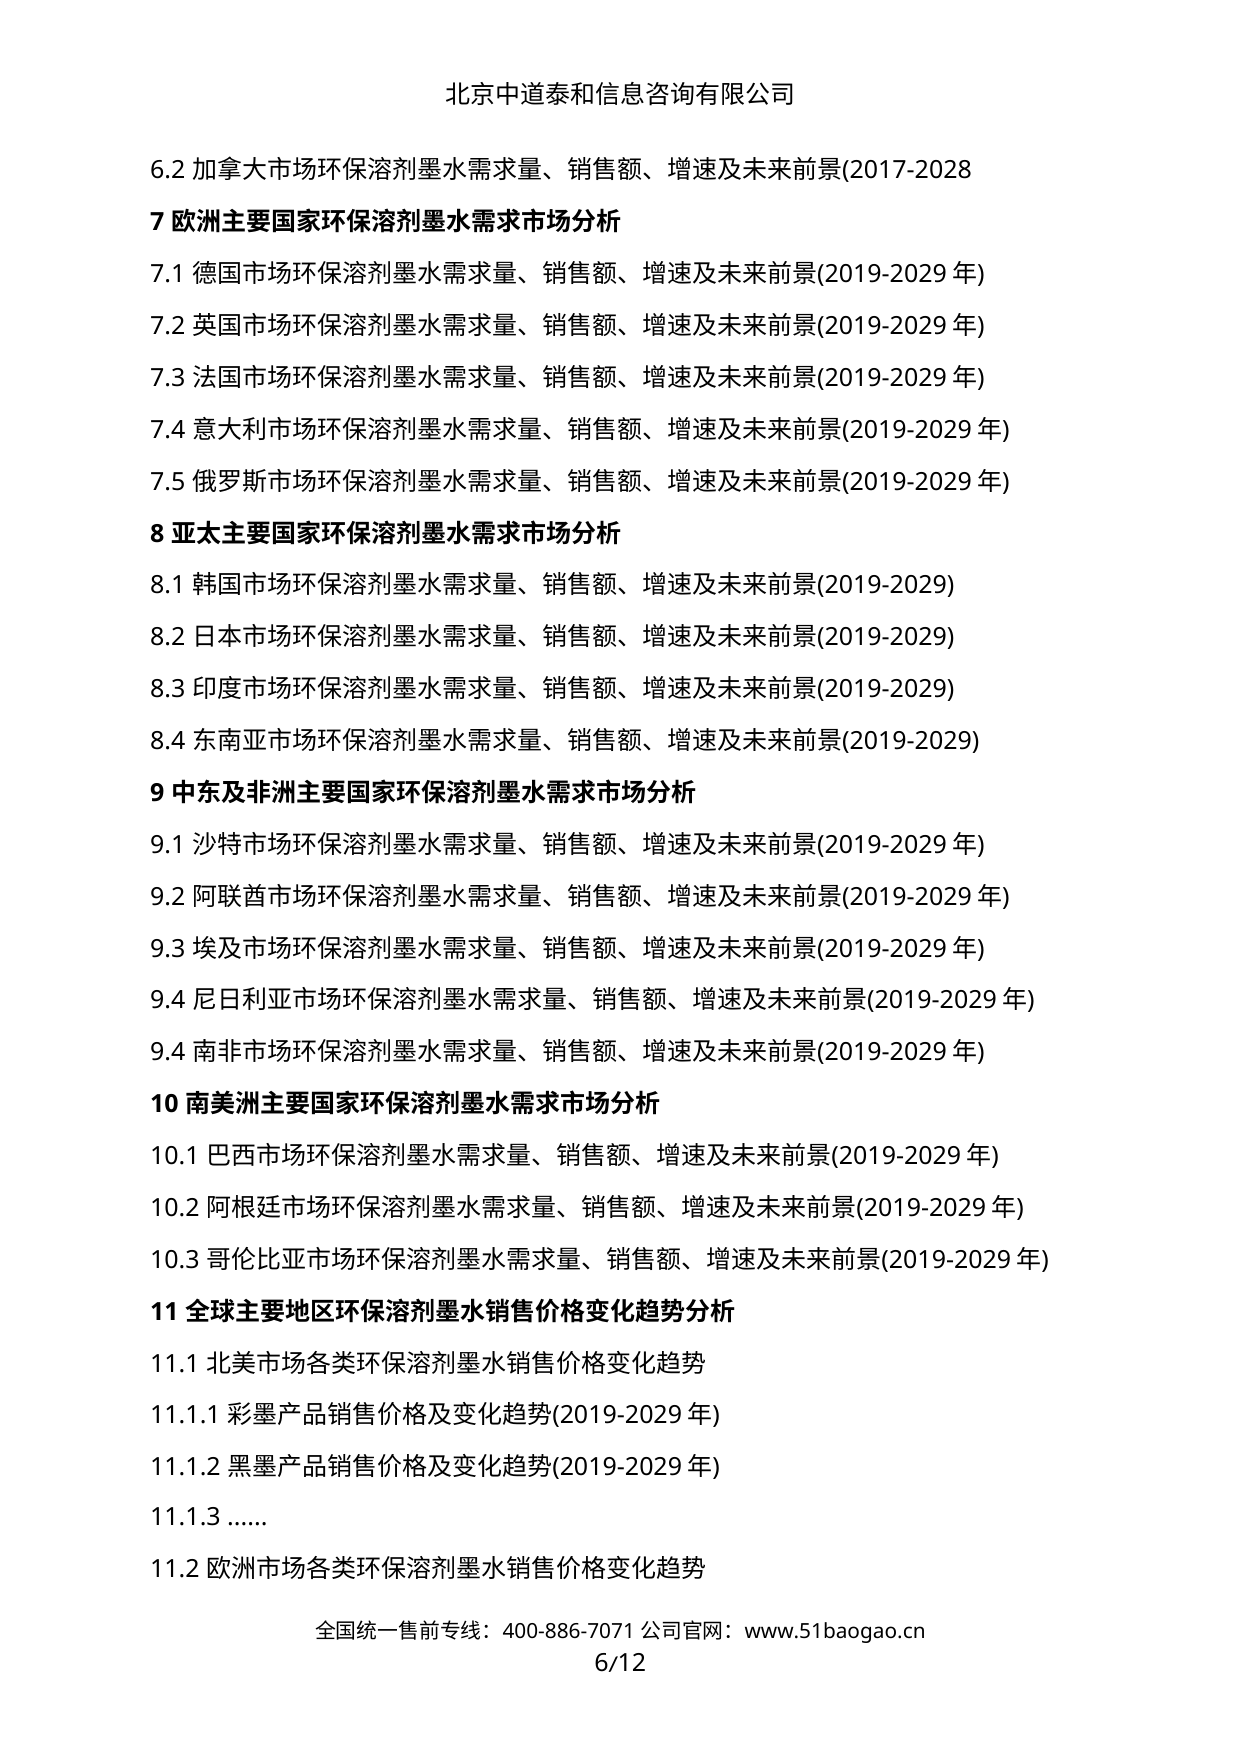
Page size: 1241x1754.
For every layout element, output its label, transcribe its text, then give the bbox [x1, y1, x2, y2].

text 11.1.3 ...... [150, 1499, 1090, 1533]
text 7.2 英国市场环保溶剂墨水需求量、销售额、增速及未来前景(2019-2029年) [150, 306, 1090, 342]
text 10.3 哥伦比亚市场环保溶剂墨水需求量、销售额、增速及未来前景(2019-2029年) [150, 1239, 1090, 1276]
text 8.4 东南亚市场环保溶剂墨水需求量、销售额、增速及未来前景(2019-2029) [150, 721, 1090, 757]
text 9.3 埃及市场环保溶剂墨水需求量、销售额、增速及未来前景(2019-2029年) [150, 928, 1090, 964]
text 9.1 沙特市场环保溶剂墨水需求量、销售额、增速及未来前景(2019-2029年) [150, 824, 1090, 861]
text 9.2 阿联酋市场环保溶剂墨水需求量、销售额、增速及未来前景(2019-2029年) [150, 876, 1090, 912]
text 10.1 巴西市场环保溶剂墨水需求量、销售额、增速及未来前景(2019-2029年) [150, 1136, 1090, 1172]
text 9 中东及非洲主要国家环保溶剂墨水需求市场分析 [150, 772, 1090, 809]
text 11.1.1 彩墨产品销售价格及变化趋势(2019-2029年) [150, 1395, 1090, 1431]
text 8.3 印度市场环保溶剂墨水需求量、销售额、增速及未来前景(2019-2029) [150, 669, 1090, 705]
text 8.1 韩国市场环保溶剂墨水需求量、销售额、增速及未来前景(2019-2029) [150, 565, 1090, 601]
text 11.1 北美市场各类环保溶剂墨水销售价格变化趋势 [150, 1343, 1090, 1379]
text 9.4 南非市场环保溶剂墨水需求量、销售额、增速及未来前景(2019-2029年) [150, 1032, 1090, 1068]
text 8 亚太主要国家环保溶剂墨水需求市场分析 [150, 513, 1090, 549]
text 11.2 欧洲市场各类环保溶剂墨水销售价格变化趋势 [150, 1548, 1090, 1585]
text 10 南美洲主要国家环保溶剂墨水需求市场分析 [150, 1084, 1090, 1120]
text 7.1 德国市场环保溶剂墨水需求量、销售额、增速及未来前景(2019-2029年) [150, 254, 1090, 290]
text 11 全球主要地区环保溶剂墨水销售价格变化趋势分析 [150, 1291, 1090, 1327]
text 10.2 阿根廷市场环保溶剂墨水需求量、销售额、增速及未来前景(2019-2029年) [150, 1187, 1090, 1224]
text 8.2 日本市场环保溶剂墨水需求量、销售额、增速及未来前景(2019-2029) [150, 617, 1090, 653]
text 7.5 俄罗斯市场环保溶剂墨水需求量、销售额、增速及未来前景(2019-2029年) [150, 461, 1090, 497]
text 7 欧洲主要国家环保溶剂墨水需求市场分析 [150, 202, 1090, 238]
text 11.1.2 黑墨产品销售价格及变化趋势(2019-2029年) [150, 1447, 1090, 1483]
text 7.4 意大利市场环保溶剂墨水需求量、销售额、增速及未来前景(2019-2029年) [150, 409, 1090, 446]
text 6.2 加拿大市场环保溶剂墨水需求量、销售额、增速及未来前景(2017-2028 [150, 150, 1090, 186]
text 7.3 法国市场环保溶剂墨水需求量、销售额、增速及未来前景(2019-2029年) [150, 357, 1090, 394]
text 9.4 尼日利亚市场环保溶剂墨水需求量、销售额、增速及未来前景(2019-2029年) [150, 980, 1090, 1016]
